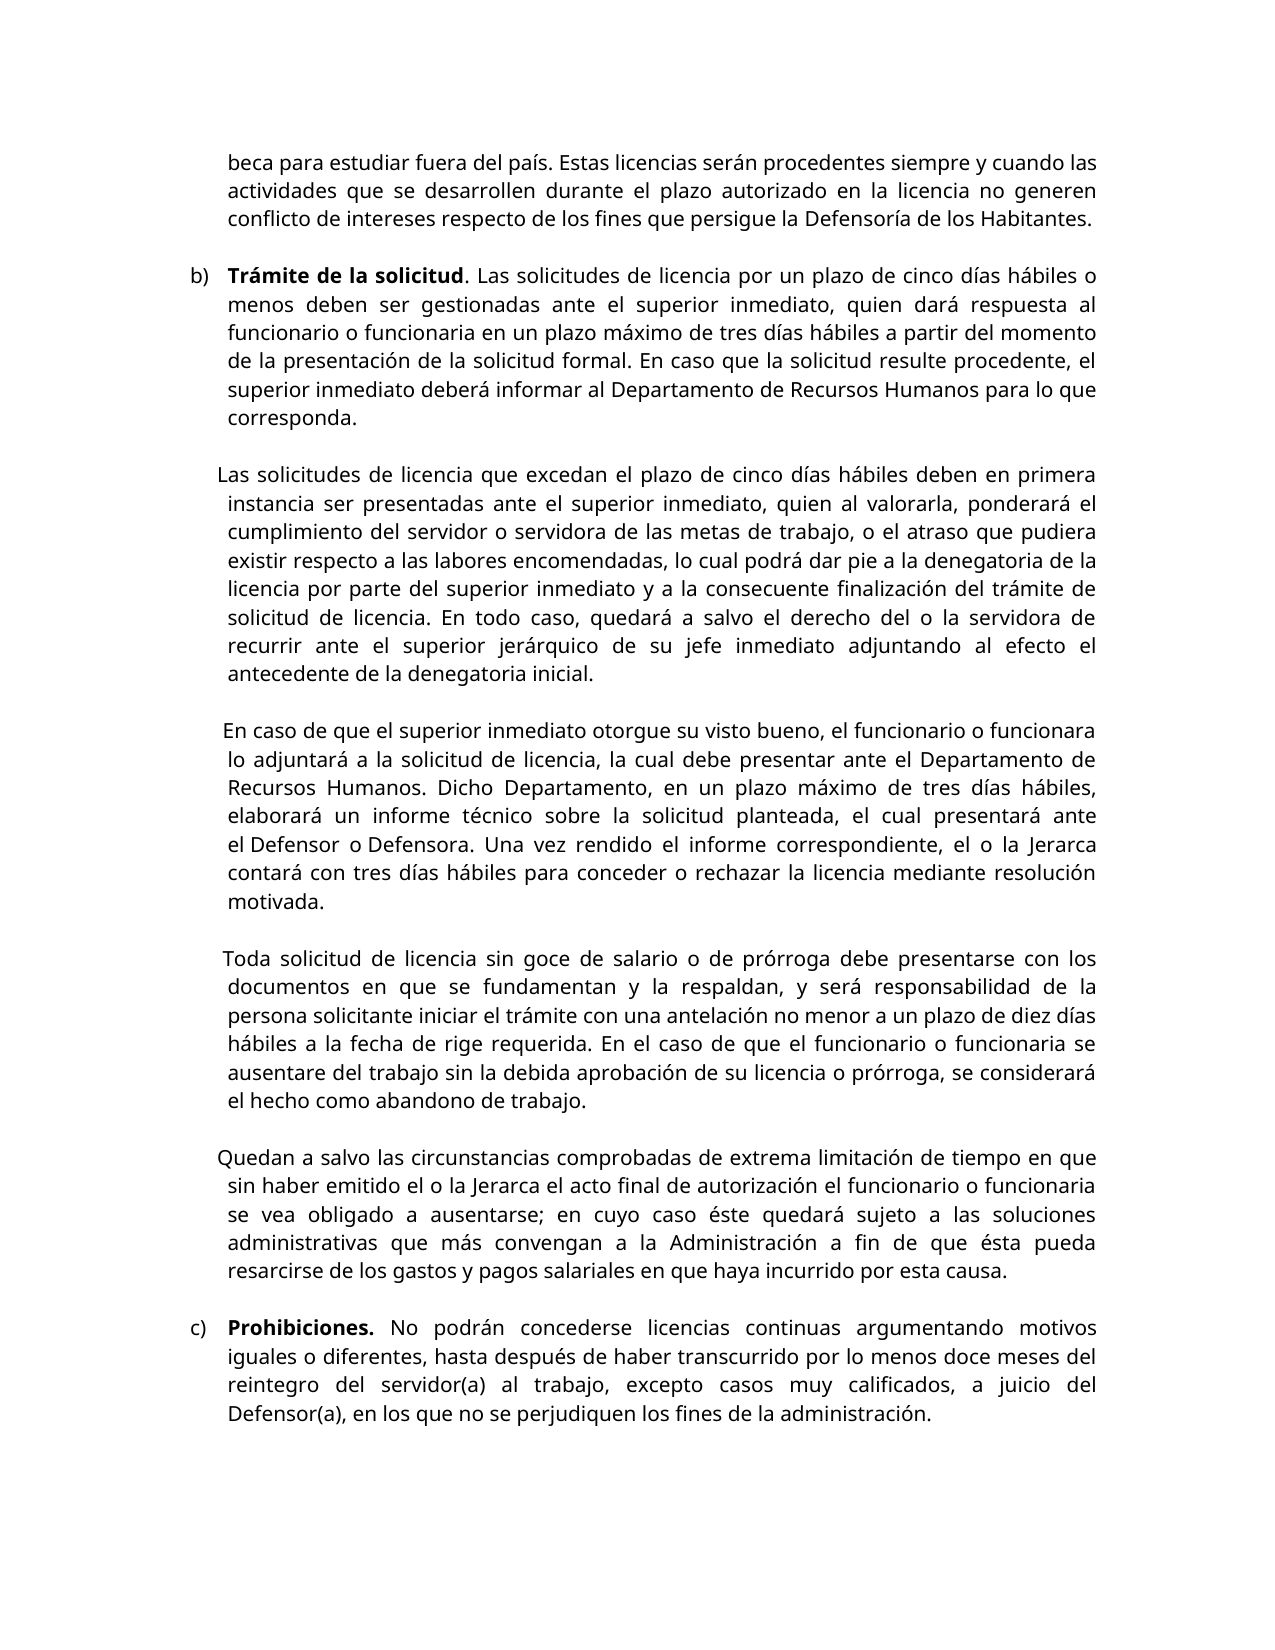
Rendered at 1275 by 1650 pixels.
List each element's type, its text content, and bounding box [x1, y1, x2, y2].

list Trámite de la solicitud. Las solicitudes de licencia por un plazo de cinco días hábiles o menos deben ser gestionadas ante el superior inmediato, quien dará respuesta al funcionario o funcionaria en un plazo máximo de tres días hábiles a partir del momento de la presentación de la solicitud formal. En caso que la solicitud resulte procedente, el superior inmediato deberá informar al Departamento de Recursos Humanos para lo que corresponda. [190, 261, 1098, 432]
text Las solicitudes de licencia que excedan el plazo de cinco días hábiles deben en primera instancia ser presentadas ante el superior inmediato, quien al valorarla, ponderará el cumplimiento del servidor o servidora de las metas de trabajo, o el atraso que pudiera existir respecto a las labores encomendadas, lo cual podrá dar pie a la denegatoria de la licencia por parte del superior inmediato y a la consecuente finalización del trámite de solicitud de licencia. En todo caso, quedará a salvo el derecho del o la servidora de recurrir ante el superior jerárquico de su jefe inmediato adjuntando al efecto el antecedente de la denegatoria inicial. [190, 460, 1098, 688]
list Prohibiciones. No podrán concederse licencias continuas argumentando motivos iguales o diferentes, hasta después de haber transcurrido por lo menos doce meses del reintegro del servidor(a) al trabajo, excepto casos muy calificados, a juicio del Defensor(a), en los que no se perjudiquen los fines de la administración. [190, 1313, 1098, 1427]
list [190, 148, 1098, 233]
text En caso de que el superior inmediato otorgue su visto bueno, el funcionario o funcionara lo adjuntará a la solicitud de licencia, la cual debe presentar ante el Departamento de Recursos Humanos. Dicho Departamento, en un plazo máximo de tres días hábiles, elaborará un informe técnico sobre la solicitud planteada, el cual presentará ante el Defensor o Defensora. Una vez rendido el informe correspondiente, el o la Jerarca contará con tres días hábiles para conceder o rechazar la licencia mediante resolución motivada. [190, 716, 1098, 915]
text Toda solicitud de licencia sin goce de salario o de prórroga debe presentarse con los documentos en que se fundamentan y la respaldan, y será responsabilidad de la persona solicitante iniciar el trámite con una antelación no menor a un plazo de diez días hábiles a la fecha de rige requerida. En el caso de que el funcionario o funcionaria se ausentare del trabajo sin la debida aprobación de su licencia o prórroga, se considerará el hecho como abandono de trabajo. [190, 944, 1098, 1114]
text Quedan a salvo las circunstancias comprobadas de extrema limitación de tiempo en que sin haber emitido el o la Jerarca el acto final de autorización el funcionario o funcionaria se vea obligado a ausentarse; en cuyo caso éste quedará sujeto a las soluciones administrativas que más convengan a la Administración a fin de que ésta pueda resarcirse de los gastos y pagos salariales en que haya incurrido por esta causa. [190, 1143, 1098, 1285]
